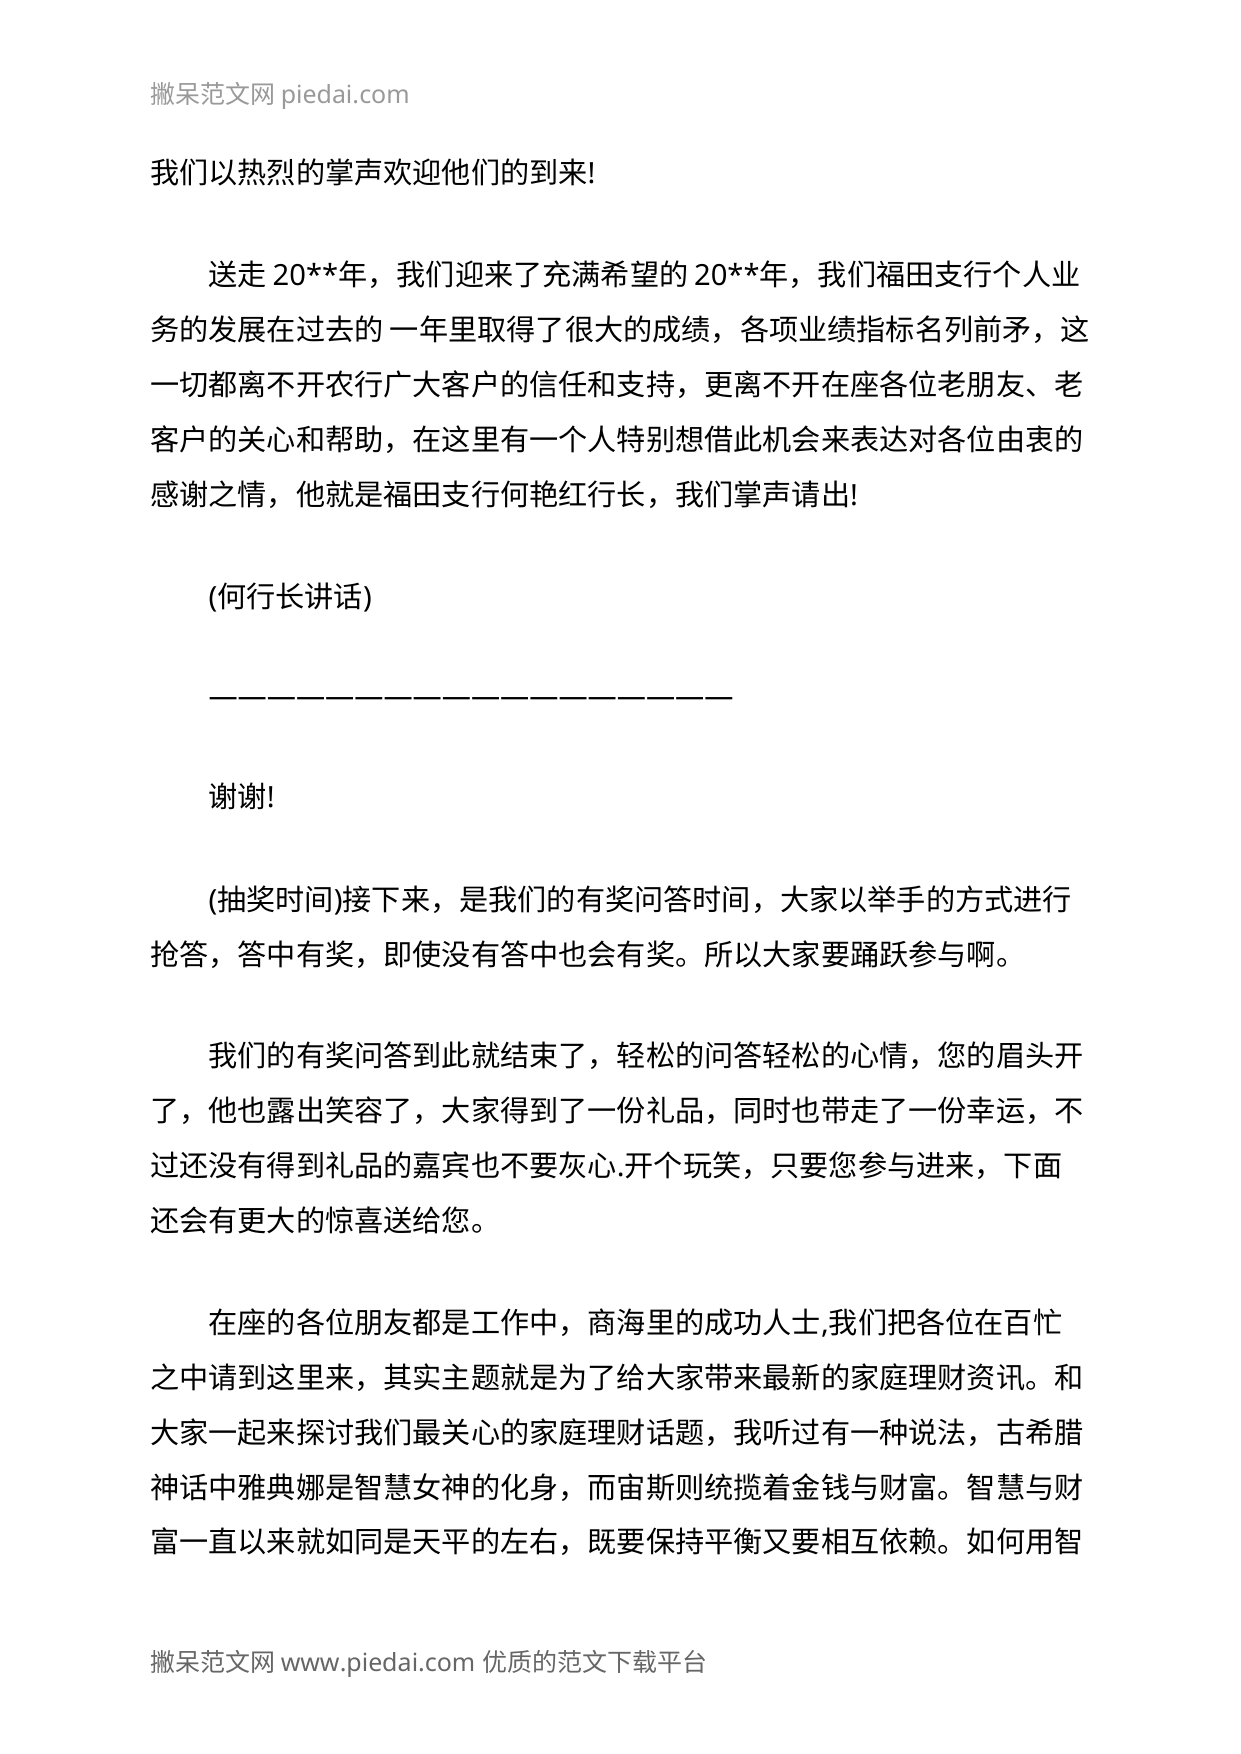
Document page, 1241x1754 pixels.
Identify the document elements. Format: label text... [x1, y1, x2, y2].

text (何行长讲话) [150, 574, 1090, 616]
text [150, 150, 1090, 192]
text 送走20**年，我们迎来了充满希望的20**年，我们福田支行个人业务的发展在过去的 一年里取得了很大的成绩，各项业绩指标名列前矛，这一切都离不开农行广大客户的信任和支持，更离不开在座各位老朋友、老客户的关心和帮助，在这里有一个人特别想借此机会来表达对各位由衷的感谢之情，他就是福田支行何艳红行长，我们掌声请出! [150, 252, 1090, 514]
text 谢谢! [150, 774, 1090, 816]
text 我们的有奖问答到此就结束了，轻松的问答轻松的心情，您的眉头开了，他也露出笑容了，大家得到了一份礼品，同时也带走了一份幸运，不过还没有得到礼品的嘉宾也不要灰心.开个玩笑，只要您参与进来，下面还会有更大的惊喜送给您。 [150, 1033, 1090, 1240]
text (抽奖时间)接下来，是我们的有奖问答时间，大家以举手的方式进行抢答，答中有奖，即使没有答中也会有奖。所以大家要踊跃参与啊。 [150, 876, 1090, 973]
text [150, 1299, 1090, 1561]
text —————————————————— [150, 676, 1090, 715]
